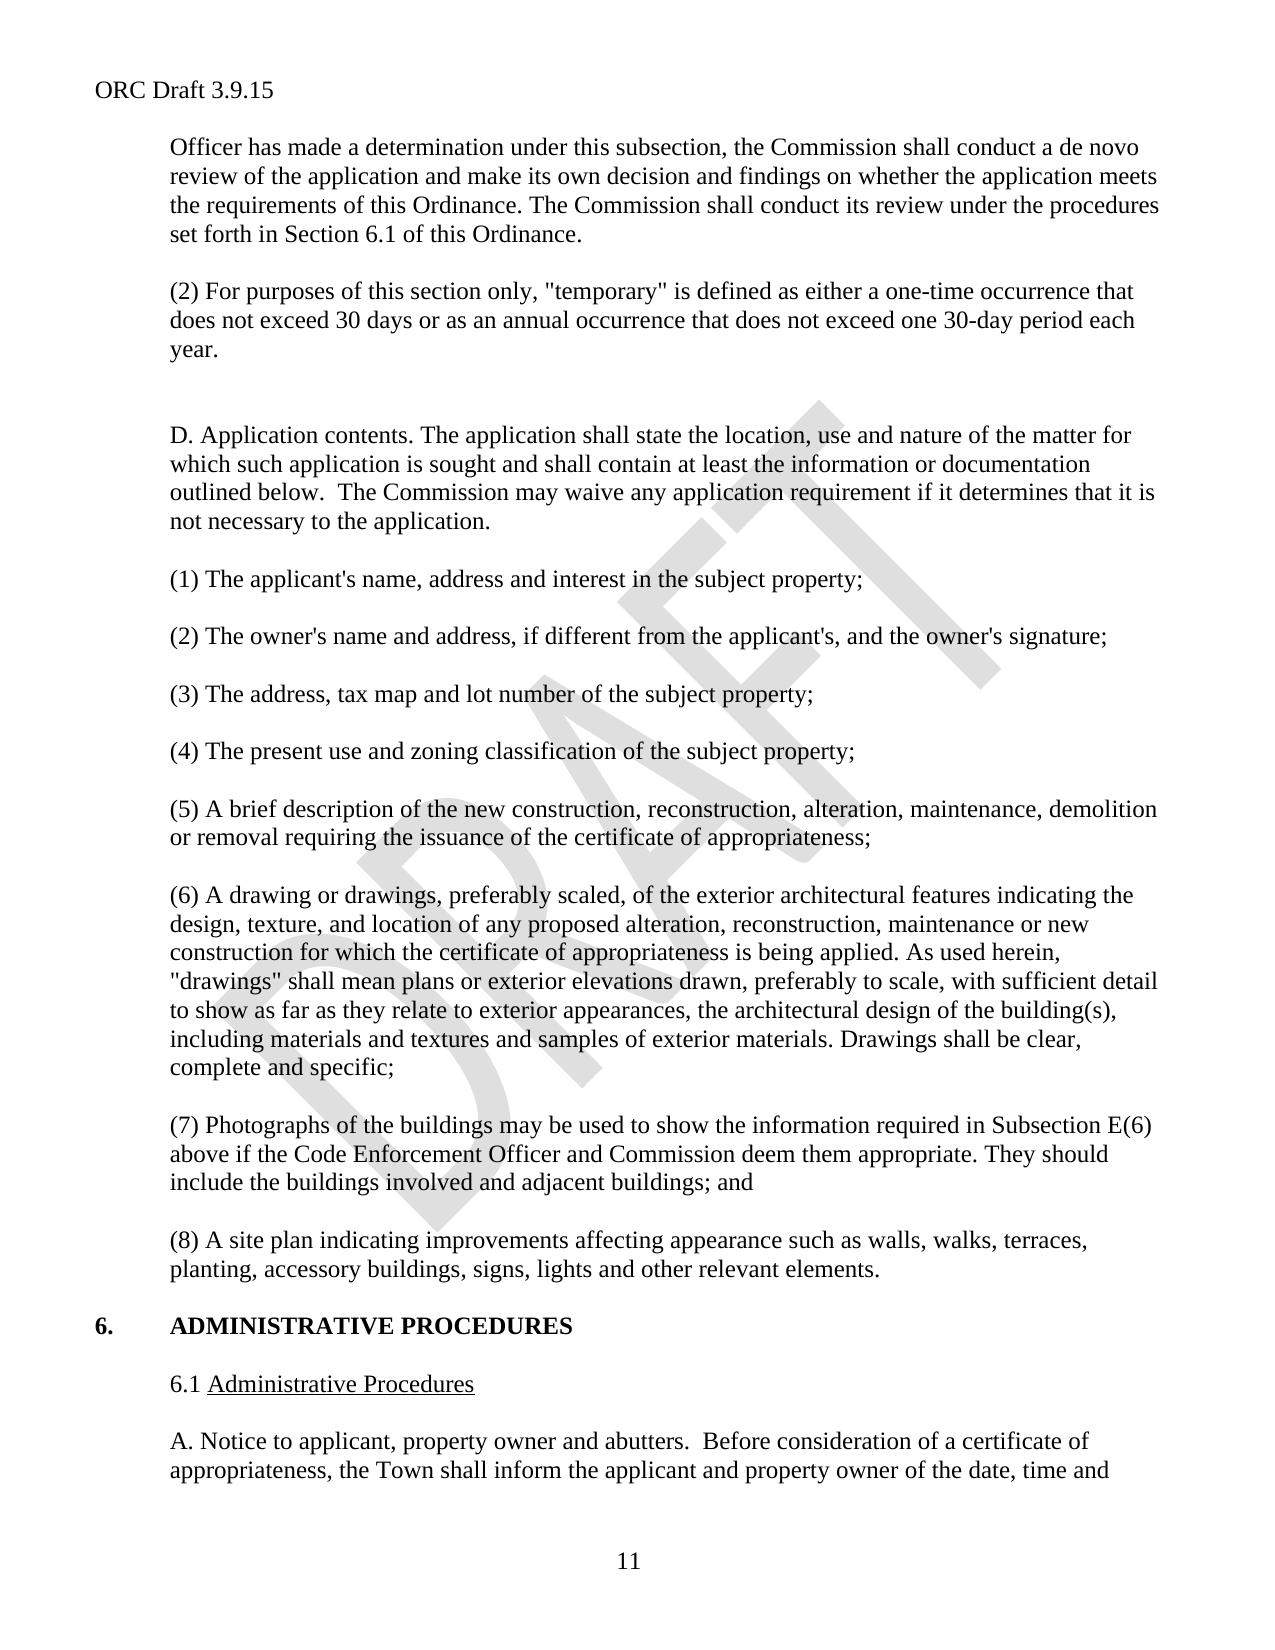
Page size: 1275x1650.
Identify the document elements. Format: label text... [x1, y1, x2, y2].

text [169, 132, 1162, 247]
text (2) The owner's name and address, if different from the applicant's, and the owner's signature; [94, 621, 1162, 650]
text 6. ADMINISTRATIVE PROCEDURES [94, 1311, 1162, 1340]
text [169, 1426, 1162, 1484]
text (7) Photographs of the buildings may be used to show the information required in Subsection E(6) above if the Code Enforcement Officer and Commission deem them appropriate. They should include the buildings involved and adjacent buildings; and [169, 1110, 1162, 1196]
text D. Application contents. The application shall state the location, use and nature of the matter for which such application is sought and shall contain at least the information or documentation outlined below. The Commission may waive any application requirement if it determines that it is not necessary to the application. [169, 420, 1162, 535]
text (4) The present use and zoning classification of the subject property; [94, 736, 1162, 765]
text (8) A site plan indicating improvements affecting appearance such as walls, walks, terraces, planting, accessory buildings, signs, lights and other relevant elements. [169, 1225, 1162, 1282]
text (2) For purposes of this section only, "temporary" is defined as either a one-time occurrence that does not exceed 30 days or as an annual occurrence that does not exceed one 30-day period each year. [169, 276, 1162, 362]
text (5) A brief description of the new construction, reconstruction, alteration, maintenance, demolition or removal requiring the issuance of the certificate of appropriateness; [169, 794, 1162, 851]
text (3) The address, tax map and lot number of the subject property; [94, 679, 1162, 707]
text (6) A drawing or drawings, preferably scaled, of the exterior architectural features indicating the design, texture, and location of any proposed alteration, reconstruction, maintenance or new construction for which the certificate of appropriateness is being applied. As used herein, "drawings" shall mean plans or exterior elevations drawn, preferably to scale, with sufficient detail to show as far as they relate to exterior appearances, the architectural design of the building(s), including materials and textures and samples of exterior materials. Drawings shall be clear, complete and specific; [169, 880, 1162, 1081]
text 6.1 Administrative Procedures [94, 1369, 1162, 1397]
text (1) The applicant's name, address and interest in the subject property; [94, 564, 1162, 592]
